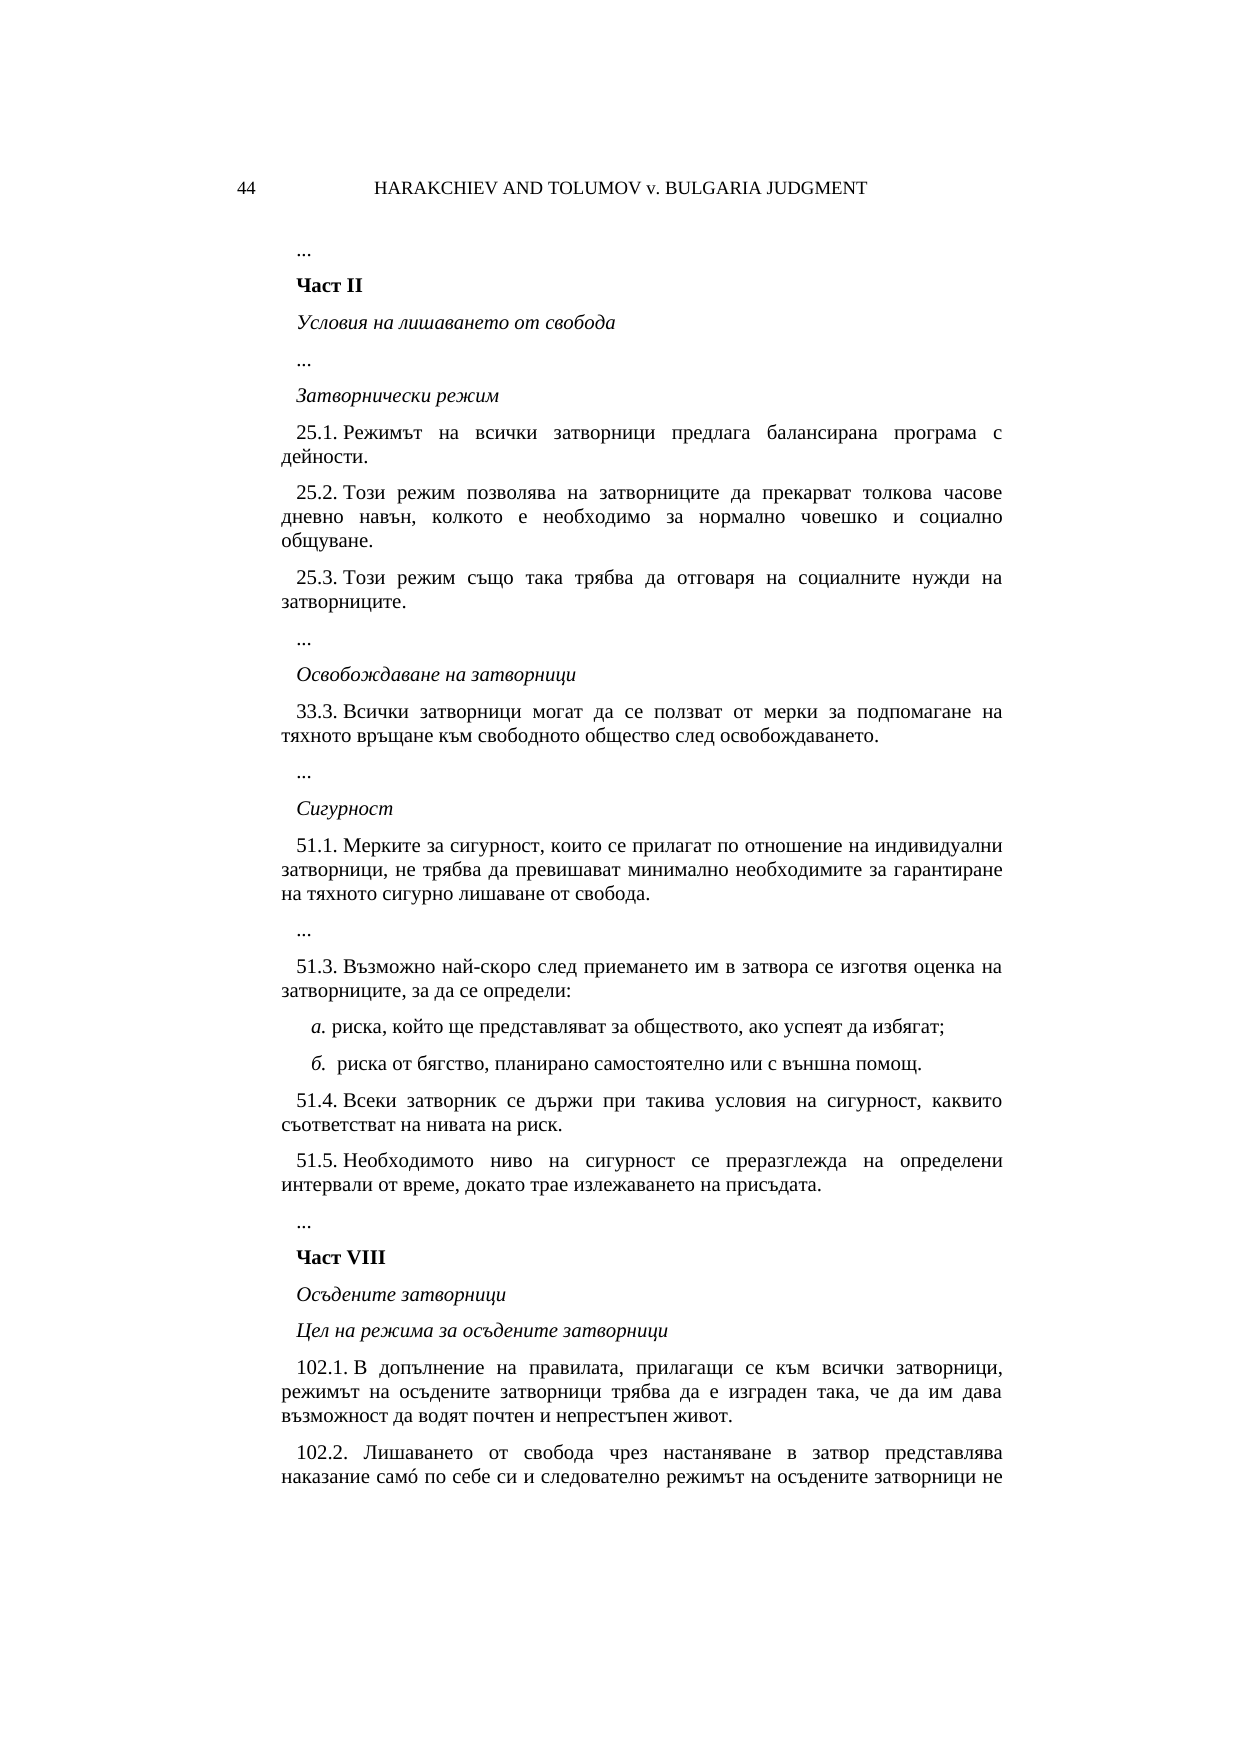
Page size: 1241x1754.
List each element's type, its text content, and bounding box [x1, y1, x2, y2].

text ... [281, 759, 1003, 783]
text Затворнически режим [281, 383, 1003, 407]
text а. риска, който ще представляват за обществото, ако успеят да избягат; [296, 1014, 1003, 1038]
text 51.5. Необходимото ниво на сигурност се преразглежда на определени интервали от време, докато трае излежаването на присъдата. [281, 1148, 1003, 1196]
text Освобождаване на затворници [281, 662, 1003, 686]
text ... [281, 917, 1003, 941]
text 51.1. Мерките за сигурност, които се прилагат по отношение на индивидуални затворници, не трябва да превишават минимално необходимите за гарантиране на тяхното сигурно лишаване от свобода. [281, 832, 1003, 905]
text б. риска от бягство, планирано самостоятелно или с външна помощ. [296, 1051, 1003, 1075]
text Част II [281, 273, 1003, 297]
text ... [281, 626, 1003, 650]
text 25.2. Този режим позволява на затворниците да прекарват толкова часове дневно навън, колкото е необходимо за нормално човешко и социално общуване. [281, 480, 1003, 552]
text ... [281, 1209, 1003, 1233]
text ... [281, 347, 1003, 371]
text 25.1. Режимът на всички затворници предлага балансирана програма с дейности. [281, 420, 1003, 468]
text 51.3. Възможно най-скоро след приемането им в затвора се изготвя оценка на затворниците, за да се определи: [281, 954, 1003, 1002]
text 102.1. В допълнение на правилата, прилагащи се към всички затворници, режимът на осъдените затворници трябва да е изграден така, че да им дава възможност да водят почтен и непрестъпен живот. [281, 1355, 1003, 1427]
text Условия на лишаването от свобода [281, 310, 1003, 334]
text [281, 1440, 1003, 1488]
text Цел на режима за осъдените затворници [281, 1318, 1003, 1342]
text Осъдените затворници [281, 1282, 1003, 1306]
text Сигурност [281, 796, 1003, 820]
text Част VIII [281, 1245, 1003, 1269]
text 33.3. Всички затворници могат да се ползват от мерки за подпомагане на тяхното връщане към свободното общество след освобождаването. [281, 699, 1003, 747]
text 25.3. Този режим също така трябва да отговаря на социалните нужди на затворниците. [281, 565, 1003, 613]
text 51.4. Всеки затворник се държи при такива условия на сигурност, каквито съответстват на нивата на риск. [281, 1087, 1003, 1136]
text ... [281, 237, 1003, 261]
